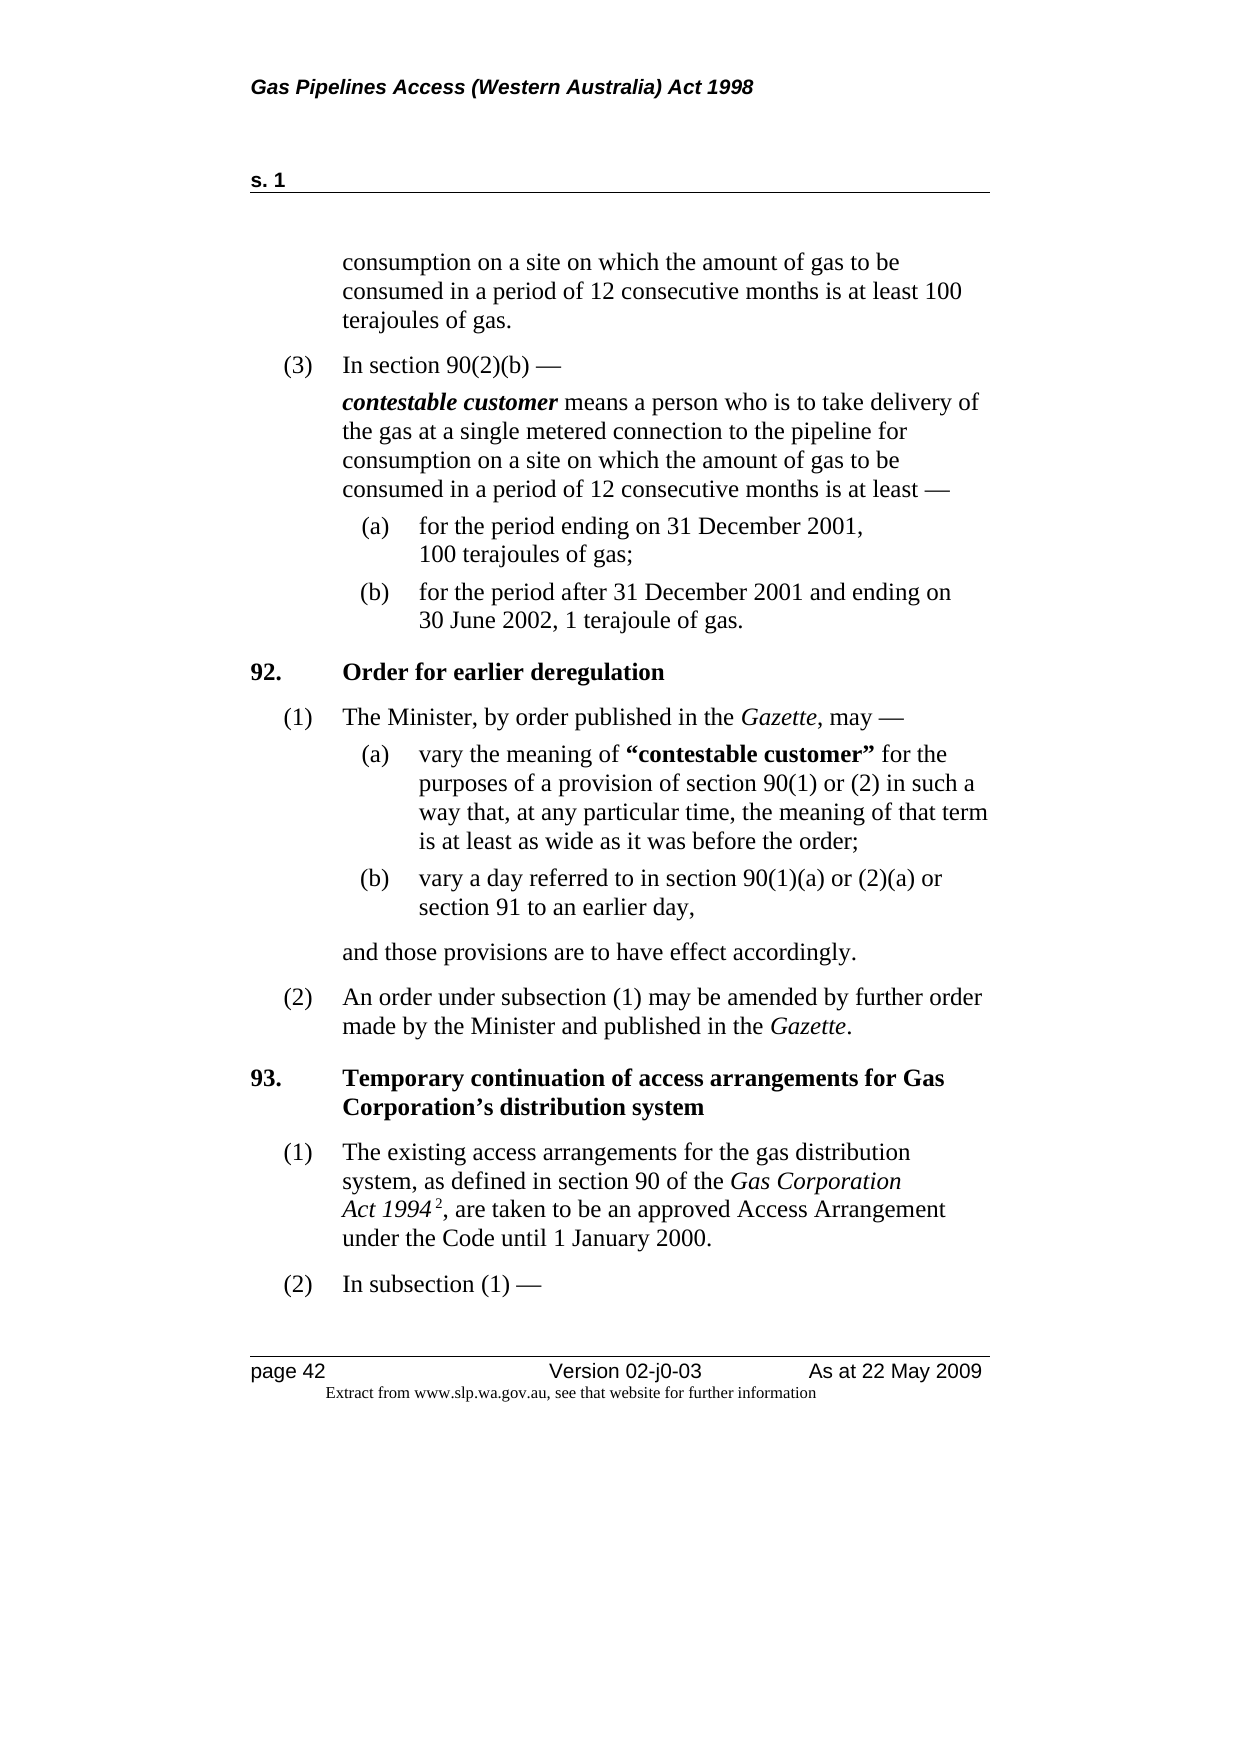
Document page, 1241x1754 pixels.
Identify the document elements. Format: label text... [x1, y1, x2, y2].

text (b) vary a day referred to in section 90(1)(a) or (2)(a) or section 91 to an earlier day, [250, 863, 990, 920]
subtitle 93. Temporary continuation of access arrangements for Gas Corporation’s distribution system [250, 1063, 990, 1120]
text contestable customer means a person who is to take delivery of the gas at a single metered connection to the pipeline for consumption on a site on which the amount of gas to be consumed in a period of 12 consecutive months is at least — [250, 387, 990, 502]
subtitle 92. Order for earlier deregulation [250, 657, 990, 686]
text (a) for the period ending on 31 December 2001, 100 terajoules of gas; [250, 511, 990, 568]
text (a) vary the meaning of “contestable customer” for the purposes of a provision of section 90(1) or (2) in such a way that, at any particular time, the meaning of that term is at least as wide as it was before the order; [250, 739, 990, 854]
text (1) The Minister, by order published in the Gazette, may — [250, 702, 990, 731]
text (b) for the period after 31 December 2001 and ending on 30 June 2002, 1 terajoule of gas. [250, 577, 990, 634]
text (3) In section 90(2)(b) — [250, 350, 990, 379]
text (2) In subsection (1) — [250, 1269, 990, 1297]
text and those provisions are to have effect accordingly. [250, 937, 990, 966]
text (2) An order under subsection (1) may be amended by further order made by the Minister and published in the Gazette. [250, 982, 990, 1040]
text (1) The existing access arrangements for the gas distribution system, as defined in section 90 of the Gas Corporation Act 1994 2, are taken to be an approved Access Arrangement under the Code until 1 January 2000. [250, 1137, 990, 1252]
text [250, 247, 990, 334]
